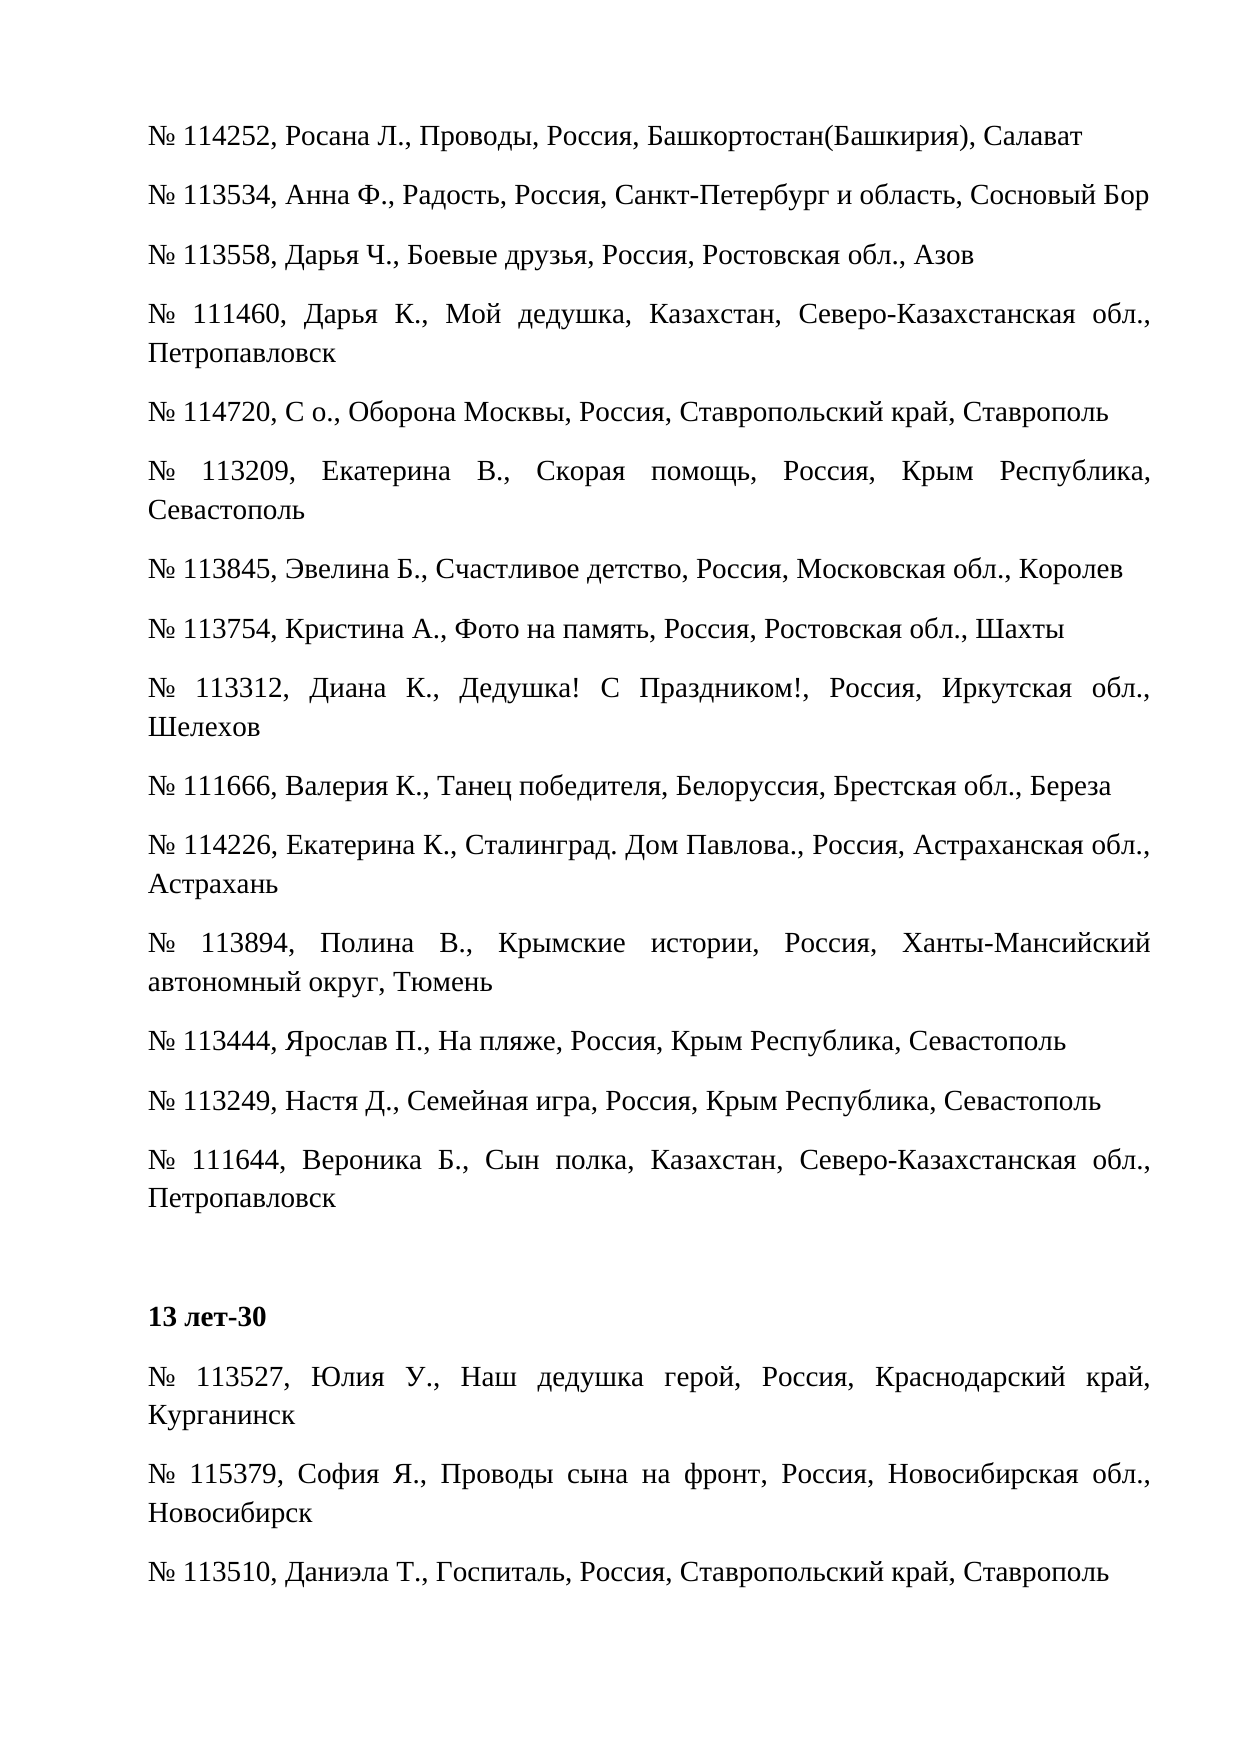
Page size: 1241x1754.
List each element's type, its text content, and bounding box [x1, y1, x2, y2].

text № 111460, Дарья К., Мой дедушка, Казахстан, Северо-Казахстанская обл., Петропавловск [148, 296, 1152, 368]
text № 114252, Росана Л., Проводы, Россия, Башкортостан(Башкирия), Салават [148, 118, 1152, 152]
text № 111666, Валерия К., Танец победителя, Белоруссия, Брестская обл., Береза [148, 768, 1152, 802]
text № 113249, Настя Д., Семейная игра, Россия, Крым Республика, Севастополь [148, 1083, 1152, 1116]
text № 114226, Екатерина К., Сталинград. Дом Павлова., Россия, Астраханская обл., Астрахань [148, 827, 1152, 899]
text № 113534, Анна Ф., Радость, Россия, Санкт-Петербург и область, Сосновый Бор [148, 177, 1152, 211]
text № 113527, Юлия У., Наш дедушка герой, Россия, Краснодарский край, Курганинск [148, 1359, 1152, 1431]
text № 113558, Дарья Ч., Боевые друзья, Россия, Ростовская обл., Азов [148, 237, 1152, 270]
text № 113894, Полина В., Крымские истории, Россия, Ханты-Мансийский автономный округ, Тюмень [148, 925, 1152, 997]
text № 115379, София Я., Проводы сына на фронт, Россия, Новосибирская обл., Новосибирск [148, 1457, 1152, 1529]
text 13 лет-30 [148, 1299, 1152, 1333]
text № 113312, Диана К., Дедушка! С Праздником!, Россия, Иркутская обл., Шелехов [148, 670, 1152, 742]
text № 114720, С о., Оборона Москвы, Россия, Ставропольский край, Ставрополь [148, 394, 1152, 428]
text № 113444, Ярослав П., На пляже, Россия, Крым Республика, Севастополь [148, 1023, 1152, 1057]
text № 111644, Вероника Б., Сын полка, Казахстан, Северо-Казахстанская обл., Петропавловск [148, 1142, 1152, 1214]
text № 113754, Кристина А., Фото на память, Россия, Ростовская обл., Шахты [148, 611, 1152, 644]
text № 113209, Екатерина В., Скорая помощь, Россия, Крым Республика, Севастополь [148, 453, 1152, 526]
text № 113845, Эвелина Б., Счастливое детство, Россия, Московская обл., Королев [148, 551, 1152, 585]
text № 113510, Даниэла Т., Госпиталь, Россия, Ставропольский край, Ставрополь [148, 1554, 1152, 1588]
